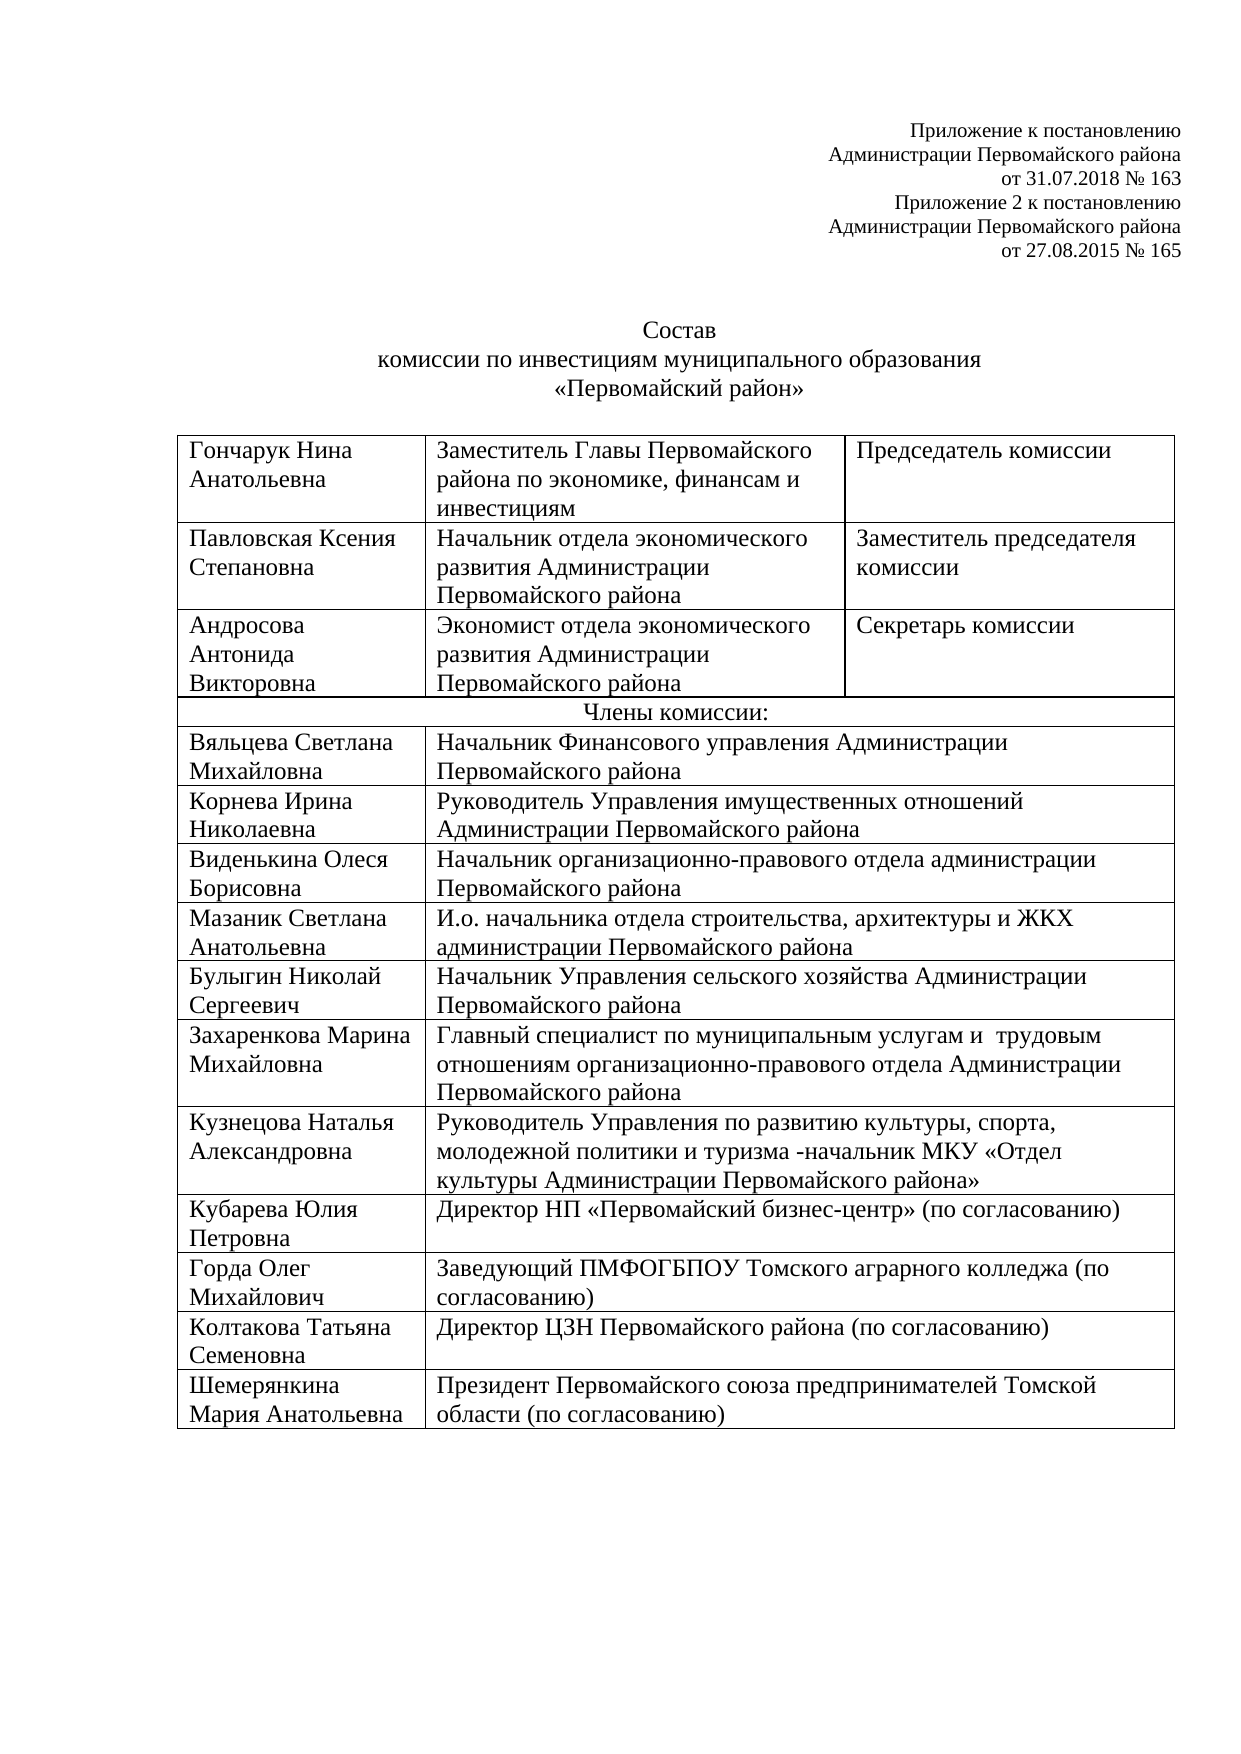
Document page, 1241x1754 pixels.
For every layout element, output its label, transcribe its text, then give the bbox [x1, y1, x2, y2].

table_cell Андросова Антонида Викторовна [178, 610, 425, 696]
table_cell Павловская Ксения Степановна [178, 523, 425, 609]
table_cell Булыгин Николай Сергеевич [178, 961, 425, 1019]
table_cell Экономист отдела экономического развития Администрации Первомайского района [426, 610, 844, 696]
table_cell Кубарева Юлия Петровна [178, 1195, 425, 1252]
table_header Председатель комиссии [846, 436, 1174, 522]
text от 31.07.2018 № 163 [177, 166, 1181, 190]
table_cell Главный специалист по муниципальным услугам и трудовым отношениям организационно-правового отдела Администрации Первомайского района [426, 1020, 1174, 1106]
table_cell Начальник организационно-правового отдела администрации Первомайского района [426, 844, 1174, 902]
table_cell Секретарь комиссии [846, 610, 1174, 696]
table_cell Директор ЦЗН Первомайского района (по согласованию) [426, 1312, 1174, 1369]
table_cell Заместитель председателя комиссии [846, 523, 1174, 609]
table_cell Начальник Управления сельского хозяйства Администрации Первомайского района [426, 961, 1174, 1019]
table_cell Начальник Финансового управления Администрации Первомайского района [426, 727, 1174, 785]
table_header Гончарук Нина Анатольевна [178, 436, 425, 522]
text Администрации Первомайского района [177, 214, 1181, 238]
table_cell Мазаник Светлана Анатольевна [178, 903, 425, 960]
text «Первомайский район» [177, 373, 1181, 402]
table_cell Члены комиссии: [178, 698, 1174, 726]
table_cell Директор НП «Первомайский бизнес-центр» (по согласованию) [426, 1195, 1174, 1252]
text Состав [177, 315, 1181, 344]
text Приложение к постановлению [177, 118, 1181, 142]
table_cell Горда Олег Михайлович [178, 1253, 425, 1311]
text от 27.08.2015 № 165 [177, 238, 1181, 262]
table_cell Колтакова Татьяна Семеновна [178, 1312, 425, 1369]
table_cell Президент Первомайского союза предпринимателей Томской области (по согласованию) [426, 1370, 1174, 1428]
text комиссии по инвестициям муниципального образования [177, 344, 1181, 373]
text Приложение 2 к постановлению [177, 190, 1181, 214]
table_cell Виденькина Олеся Борисовна [178, 844, 425, 902]
table_cell Шемерянкина Мария Анатольевна [178, 1370, 425, 1428]
table_cell Руководитель Управления по развитию культуры, спорта, молодежной политики и туризма -начальник МКУ «Отдел культуры Администрации Первомайского района» [426, 1107, 1174, 1193]
table_cell Заведующий ПМФОГБПОУ Томского аграрного колледжа (по согласованию) [426, 1253, 1174, 1311]
table_cell Руководитель Управления имущественных отношений Администрации Первомайского района [426, 786, 1174, 843]
table_header Заместитель Главы Первомайского района по экономике, финансам и инвестициям [426, 436, 844, 522]
table_cell И.о. начальника отдела строительства, архитектуры и ЖКХ администрации Первомайского района [426, 903, 1174, 960]
table_cell Вяльцева Светлана Михайловна [178, 727, 425, 785]
table_cell Захаренкова Марина Михайловна [178, 1020, 425, 1106]
table_cell Начальник отдела экономического развития Администрации Первомайского района [426, 523, 844, 609]
text Администрации Первомайского района [177, 142, 1181, 166]
table_cell Кузнецова Наталья Александровна [178, 1107, 425, 1193]
table_cell Корнева Ирина Николаевна [178, 786, 425, 843]
